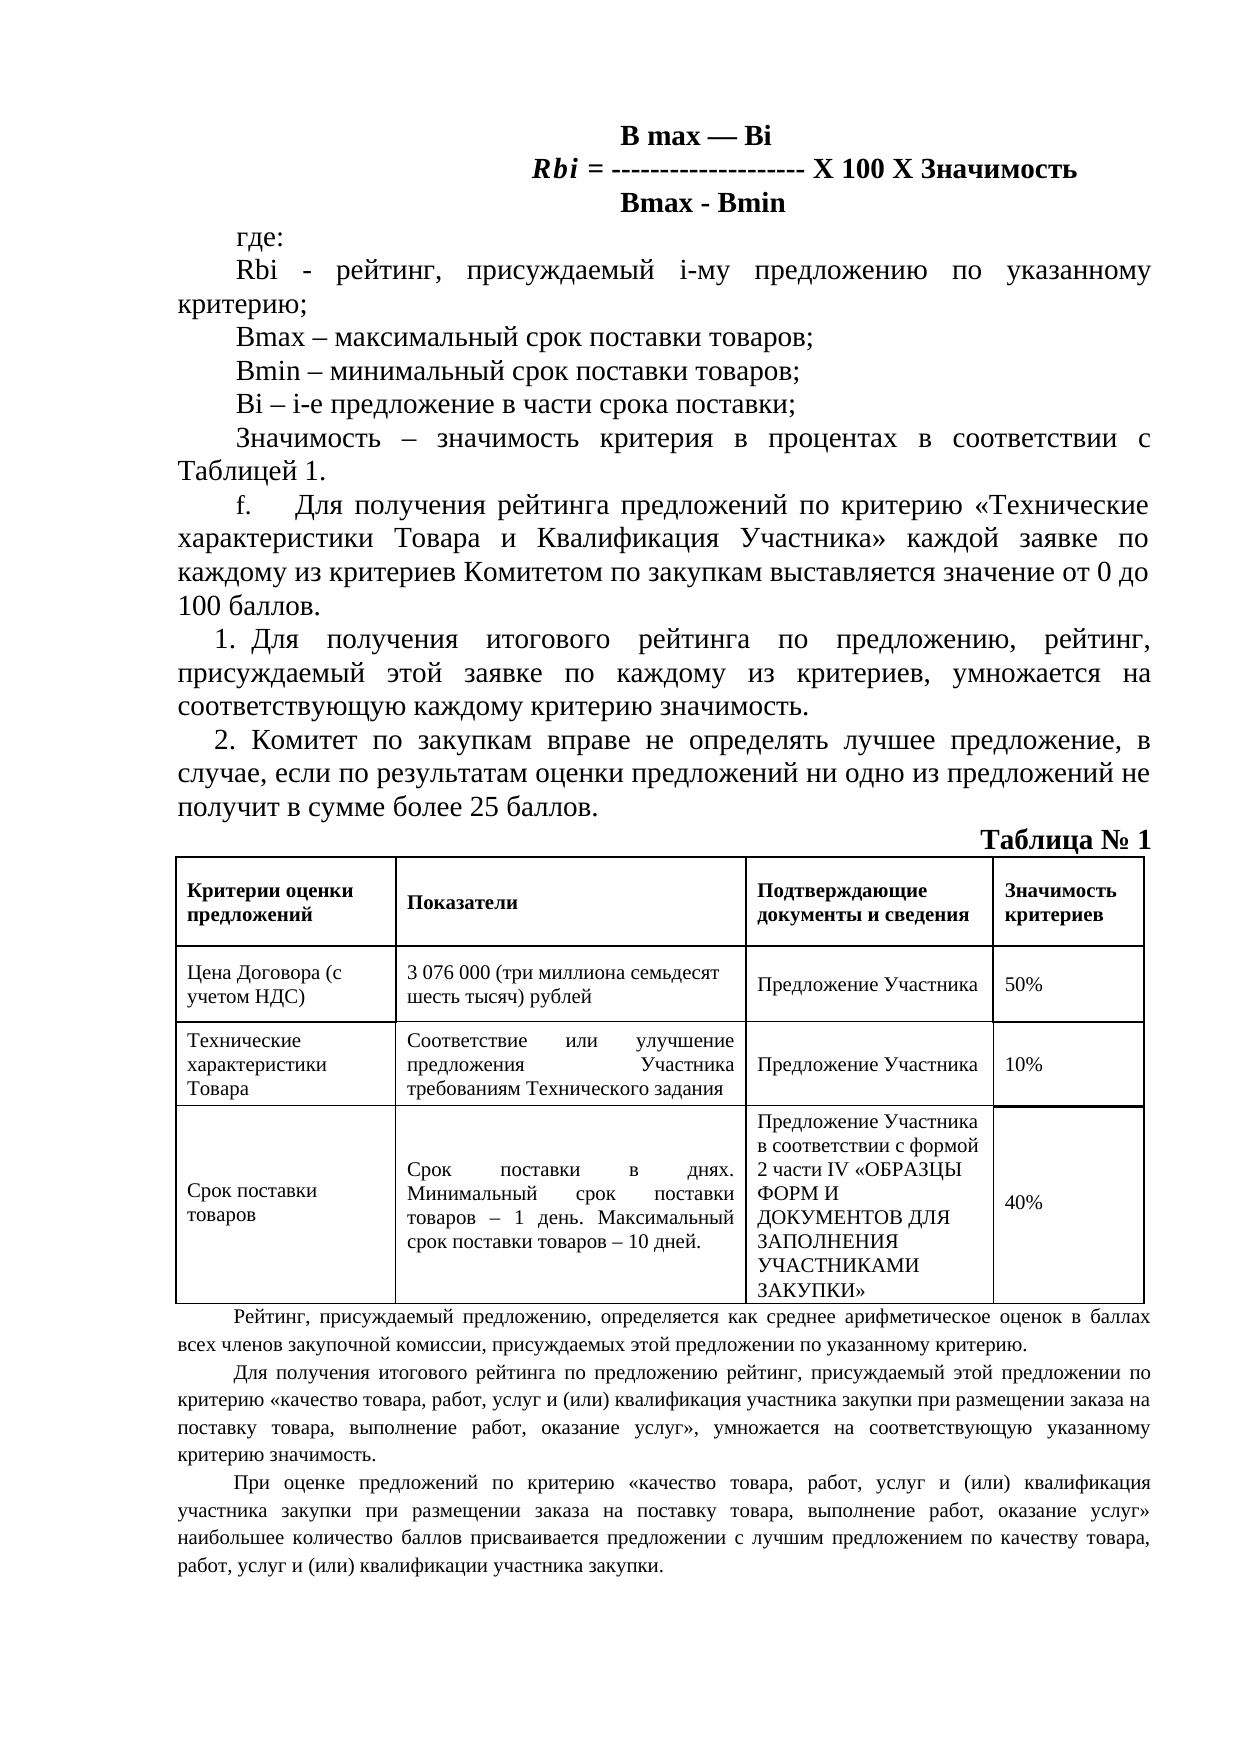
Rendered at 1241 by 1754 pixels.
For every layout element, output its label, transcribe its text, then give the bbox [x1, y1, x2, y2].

text Значимость – значимость критерия в процентах в соответствии с Таблицей 1. [177, 420, 1152, 487]
table_cell 50% [994, 947, 1143, 1021]
text При оценке предложений по критерию «качество товара, работ, услуг и (или) квалификация участника закупки при размещении заказа на поставку товара, выполнение работ, оказание услуг» наибольшее количество баллов присваивается предложении с лучшим предложением по качеству товара, работ, услуг и (или) квалификации участника закупки. [177, 1470, 1152, 1577]
text Rbi = -------------------- X 100 Х Значимость [580, 152, 1152, 185]
table_header Показатели [397, 858, 745, 945]
table_cell Технические характеристики Товара [177, 1023, 395, 1105]
text Для получения итогового рейтинга по предложению рейтинг, присуждаемый этой предложении по критерию «качество товара, работ, услуг и (или) квалификация участника закупки при размещении заказа на поставку товара, выполнение работ, оказание услуг», умножается на соответствующую указанному критерию значимость. [177, 1359, 1152, 1466]
table_header Критерии оценки предложений [177, 858, 395, 945]
table_cell Срок поставки в днях. Минимальный срок поставки товаров – 1 день. Максимальный срок поставки товаров – 10 дней. [396, 1106, 745, 1303]
table_header Значимость критериев [994, 858, 1143, 945]
text Bmax - Bmin [620, 185, 1149, 219]
text Bmax – максимальный срок поставки товаров; [177, 319, 1152, 353]
table_cell Соответствие или улучшение предложения Участника требованиям Технического задания [396, 1022, 745, 1105]
text Таблица № 1 [177, 822, 1152, 856]
list Для получения итогового рейтинга по предложению, рейтинг, присуждаемый этой заявке по каждому из критериев, умножается на соответствующую каждому критерию значимость. [177, 621, 1152, 722]
table_cell [994, 1296, 1143, 1303]
text Bmin – минимальный срок поставки товаров; [177, 353, 1152, 386]
table_header Подтверждающие документы и сведения [747, 858, 992, 945]
table_cell [177, 1296, 395, 1303]
table_cell Цена Договора (с учетом НДС) [177, 947, 395, 1021]
table_cell 3 076 000 (три миллиона семьдесят шесть тысяч) рублей [397, 947, 745, 1021]
table_cell 40% [994, 1108, 1143, 1296]
text Bi – i-е предложение в части срока поставки; [177, 386, 1152, 420]
table_cell Предложение Участника [747, 947, 992, 1021]
table_cell Предложение Участника в соответствии с формой 2 части IV «ОБРАЗЦЫ ФОРМ И ДОКУМЕНТОВ ДЛЯ ЗАПОЛНЕНИЯ УЧАСТНИКАМИ ЗАКУПКИ» [747, 1106, 993, 1303]
text B max — Bi [620, 118, 1152, 152]
list Комитет по закупкам вправе не определять лучшее предложение, в случае, если по результатам оценки предложений ни одно из предложений не получит в сумме более 25 баллов. [177, 722, 1152, 822]
list Для получения рейтинга предложений по критерию «Технические характеристики Товара и Квалификация Участника» каждой заявке по каждому из критериев Комитетом по закупкам выставляется значение от 0 до 100 баллов. [177, 487, 1149, 621]
table_cell 10% [994, 1023, 1143, 1105]
text где: [236, 219, 1149, 252]
text Рейтинг, присуждаемый предложению, определяется как среднее арифметическое оценок в баллах всех членов закупочной комиссии, присуждаемых этой предложении по указанному критерию. [177, 1304, 1152, 1356]
table_cell Предложение Участника [747, 1022, 993, 1105]
text Rbi - рейтинг, присуждаемый i-му предложению по указанному критерию; [177, 252, 1152, 319]
table_cell Срок поставки товаров [177, 1106, 395, 1296]
